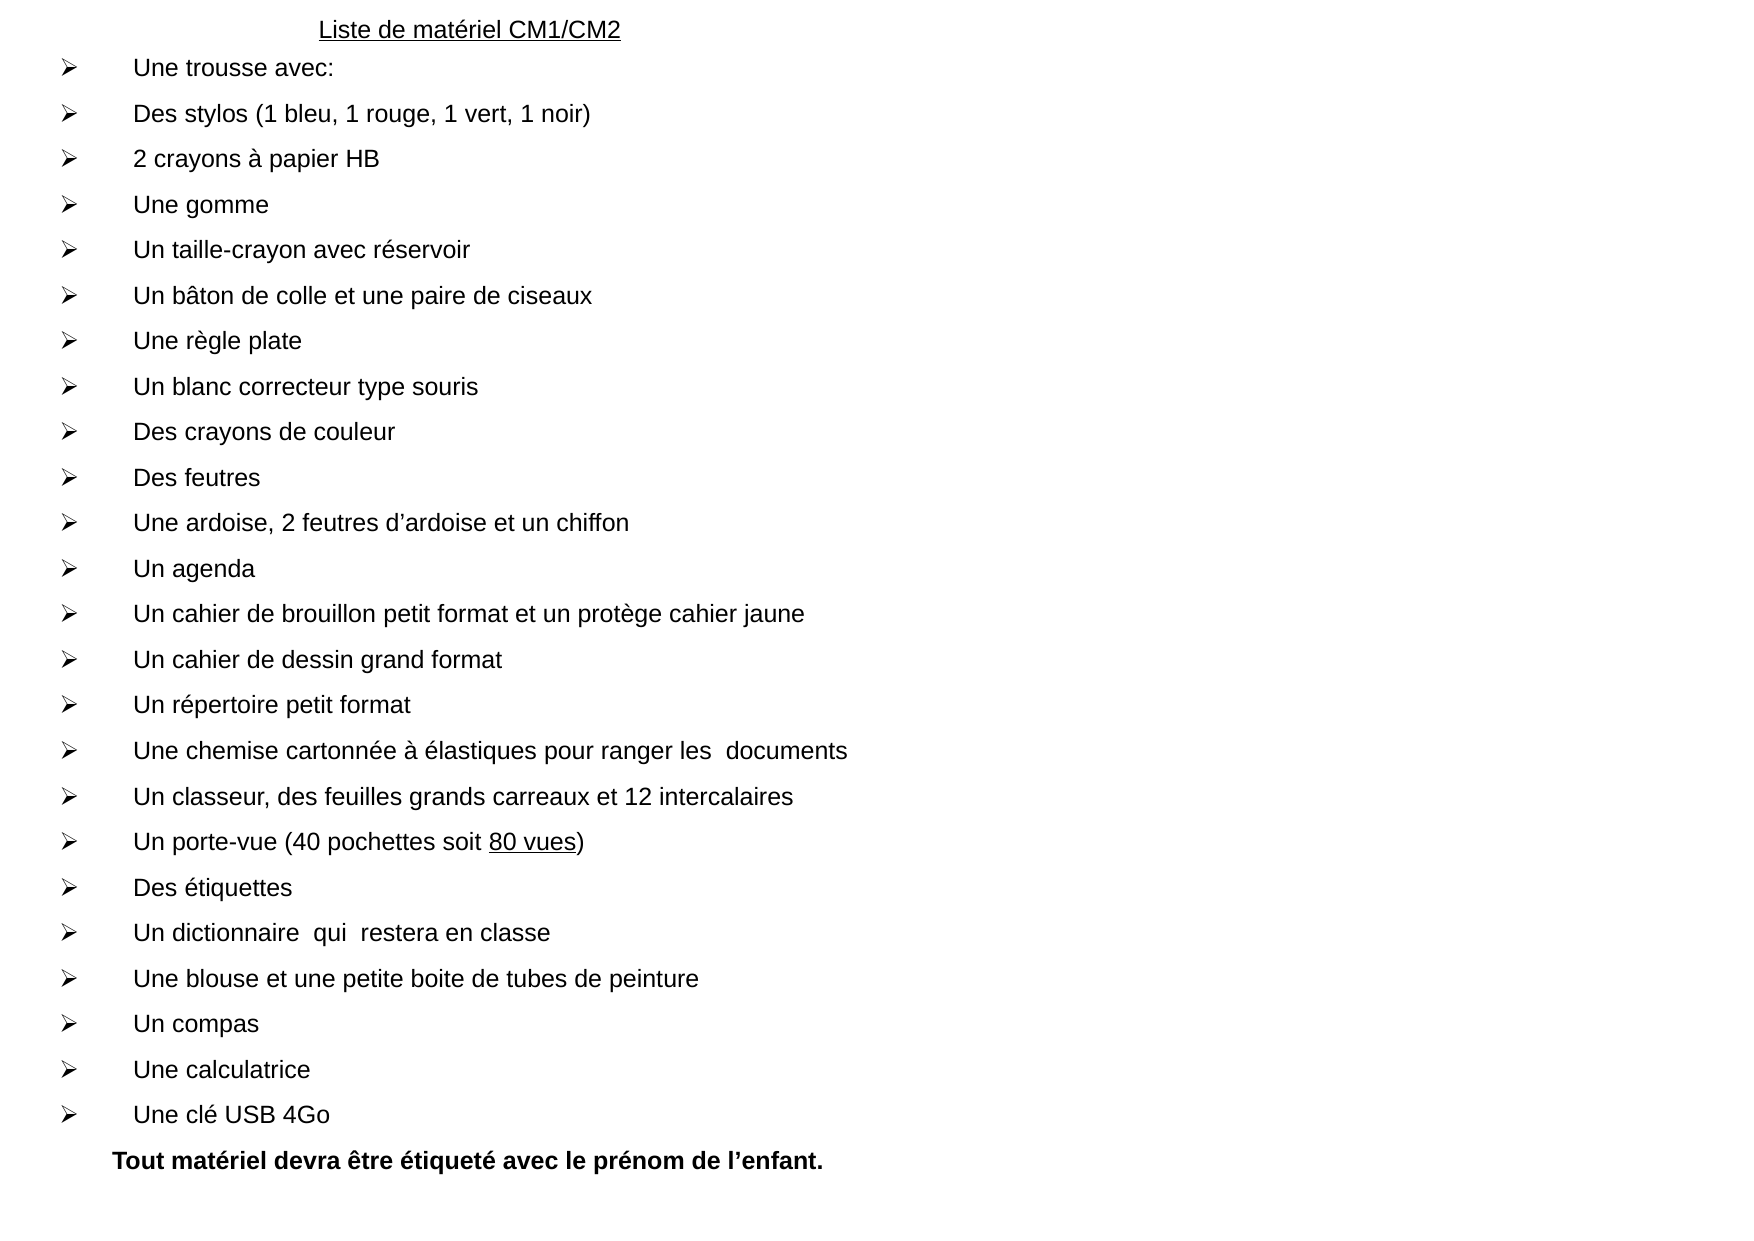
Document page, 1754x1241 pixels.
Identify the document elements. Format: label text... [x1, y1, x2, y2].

list Un cahier de brouillon petit format et un protège cahier jaune [59, 599, 877, 628]
list Une gomme [59, 190, 877, 218]
text Tout matériel devra être étiqueté avec le prénom de l’enfant. [59, 1146, 877, 1174]
list Une trousse avec: [59, 53, 877, 82]
list Un compas [59, 1009, 877, 1038]
list Une clé USB 4Go [59, 1100, 877, 1129]
list Un dictionnaire qui restera en classe [59, 918, 877, 947]
list Des étiquettes [59, 872, 877, 901]
list Un bâton de colle et une paire de ciseaux [59, 281, 877, 309]
text Liste de matériel CM1/CM2 [59, 15, 877, 43]
list Un taille-crayon avec réservoir [59, 235, 877, 264]
list 2 crayons à papier HB [59, 144, 877, 173]
list Des feutres [59, 463, 877, 492]
list Une chemise cartonnée à élastiques pour ranger les documents [59, 736, 877, 765]
list Une calculatrice [59, 1054, 877, 1083]
list Un blanc correcteur type souris [59, 372, 877, 401]
list Une blouse et une petite boite de tubes de peinture [59, 963, 877, 992]
list Une règle plate [59, 326, 877, 355]
list Un agenda [59, 554, 877, 583]
list Une ardoise, 2 feutres d’ardoise et un chiffon [59, 508, 877, 537]
list Des stylos (1 bleu, 1 rouge, 1 vert, 1 noir) [59, 99, 877, 127]
list Un porte-vue (40 pochettes soit 80 vues) [59, 827, 877, 856]
list Un répertoire petit format [59, 690, 877, 719]
list Des crayons de couleur [59, 417, 877, 446]
list Un cahier de dessin grand format [59, 645, 877, 674]
list Un classeur, des feuilles grands carreaux et 12 intercalaires [59, 781, 877, 810]
